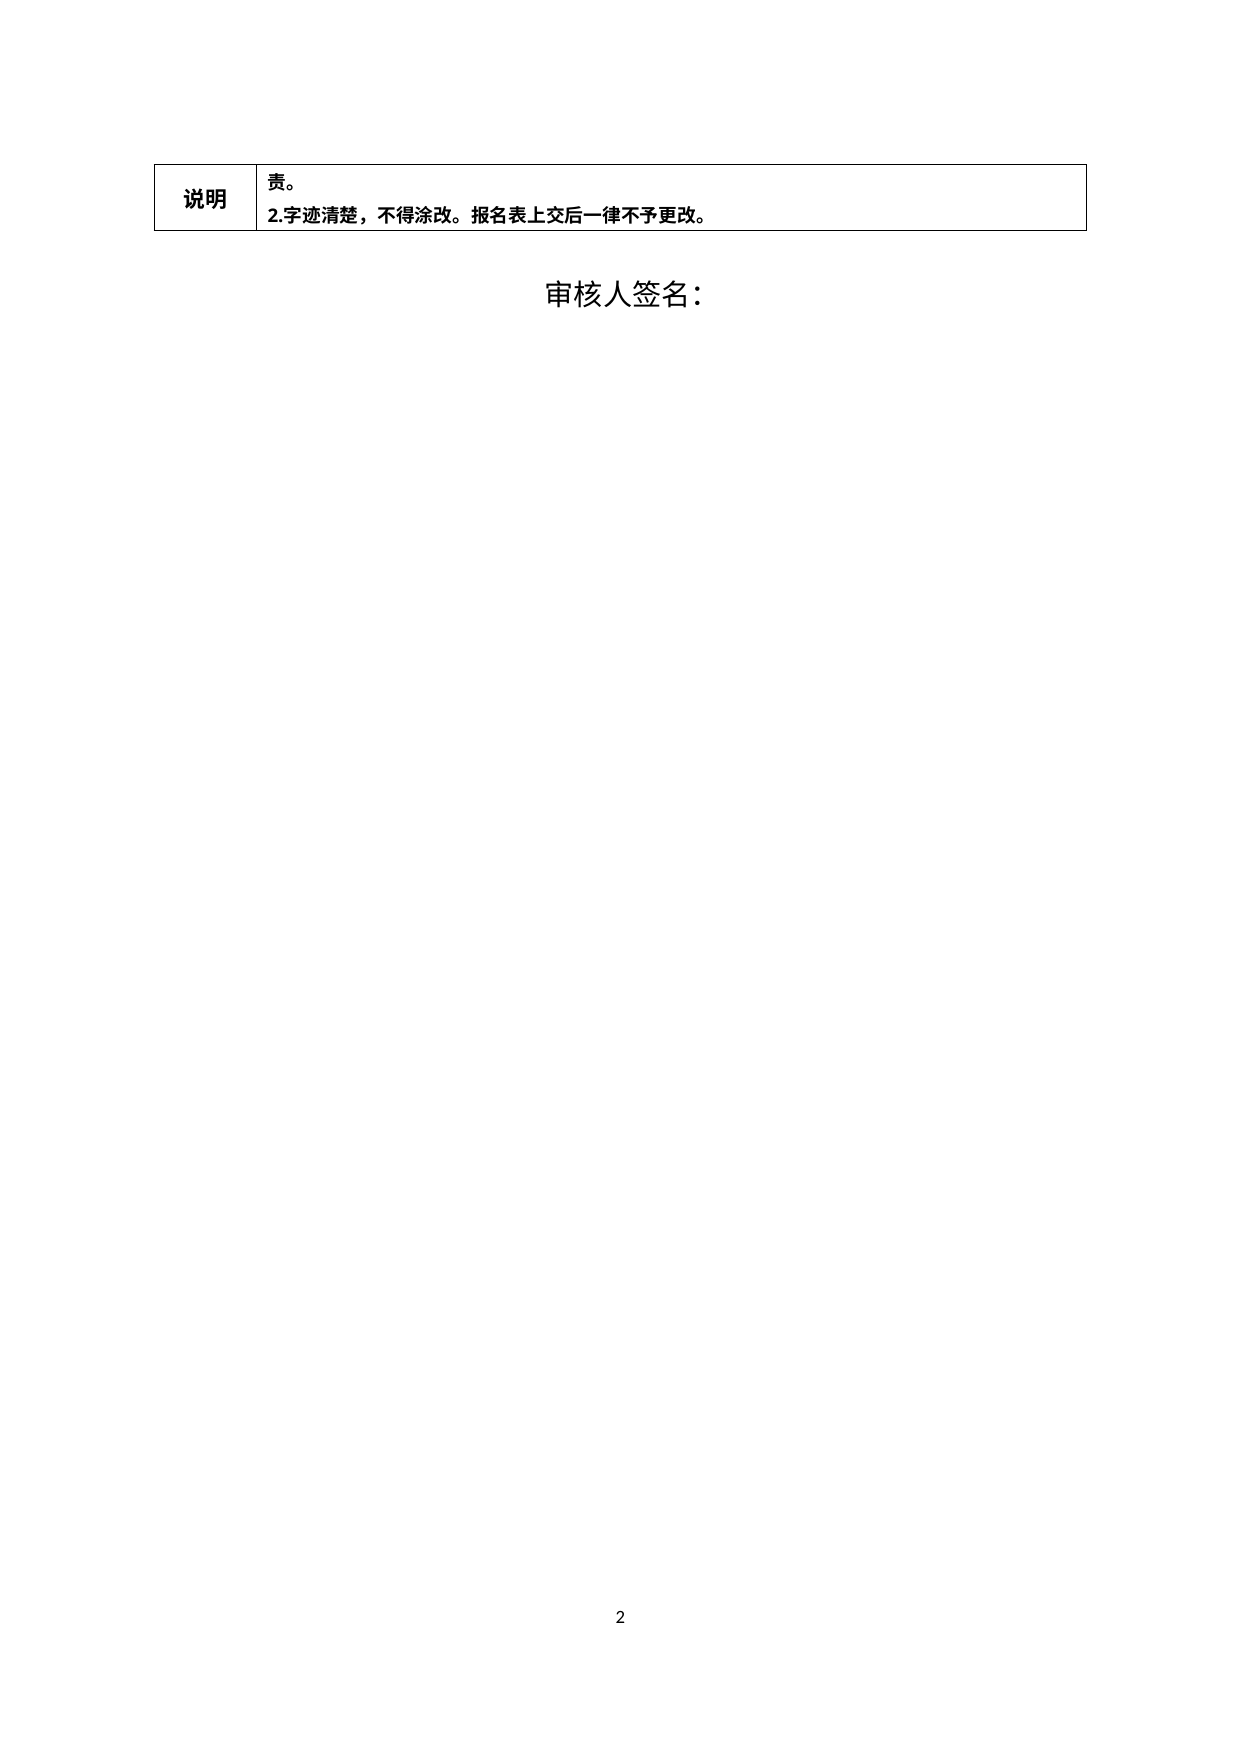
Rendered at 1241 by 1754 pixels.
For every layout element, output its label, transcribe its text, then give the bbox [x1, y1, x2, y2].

text 审核人签名： [165, 260, 1075, 325]
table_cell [257, 165, 1086, 230]
table_cell 填表 说明 [155, 165, 256, 230]
